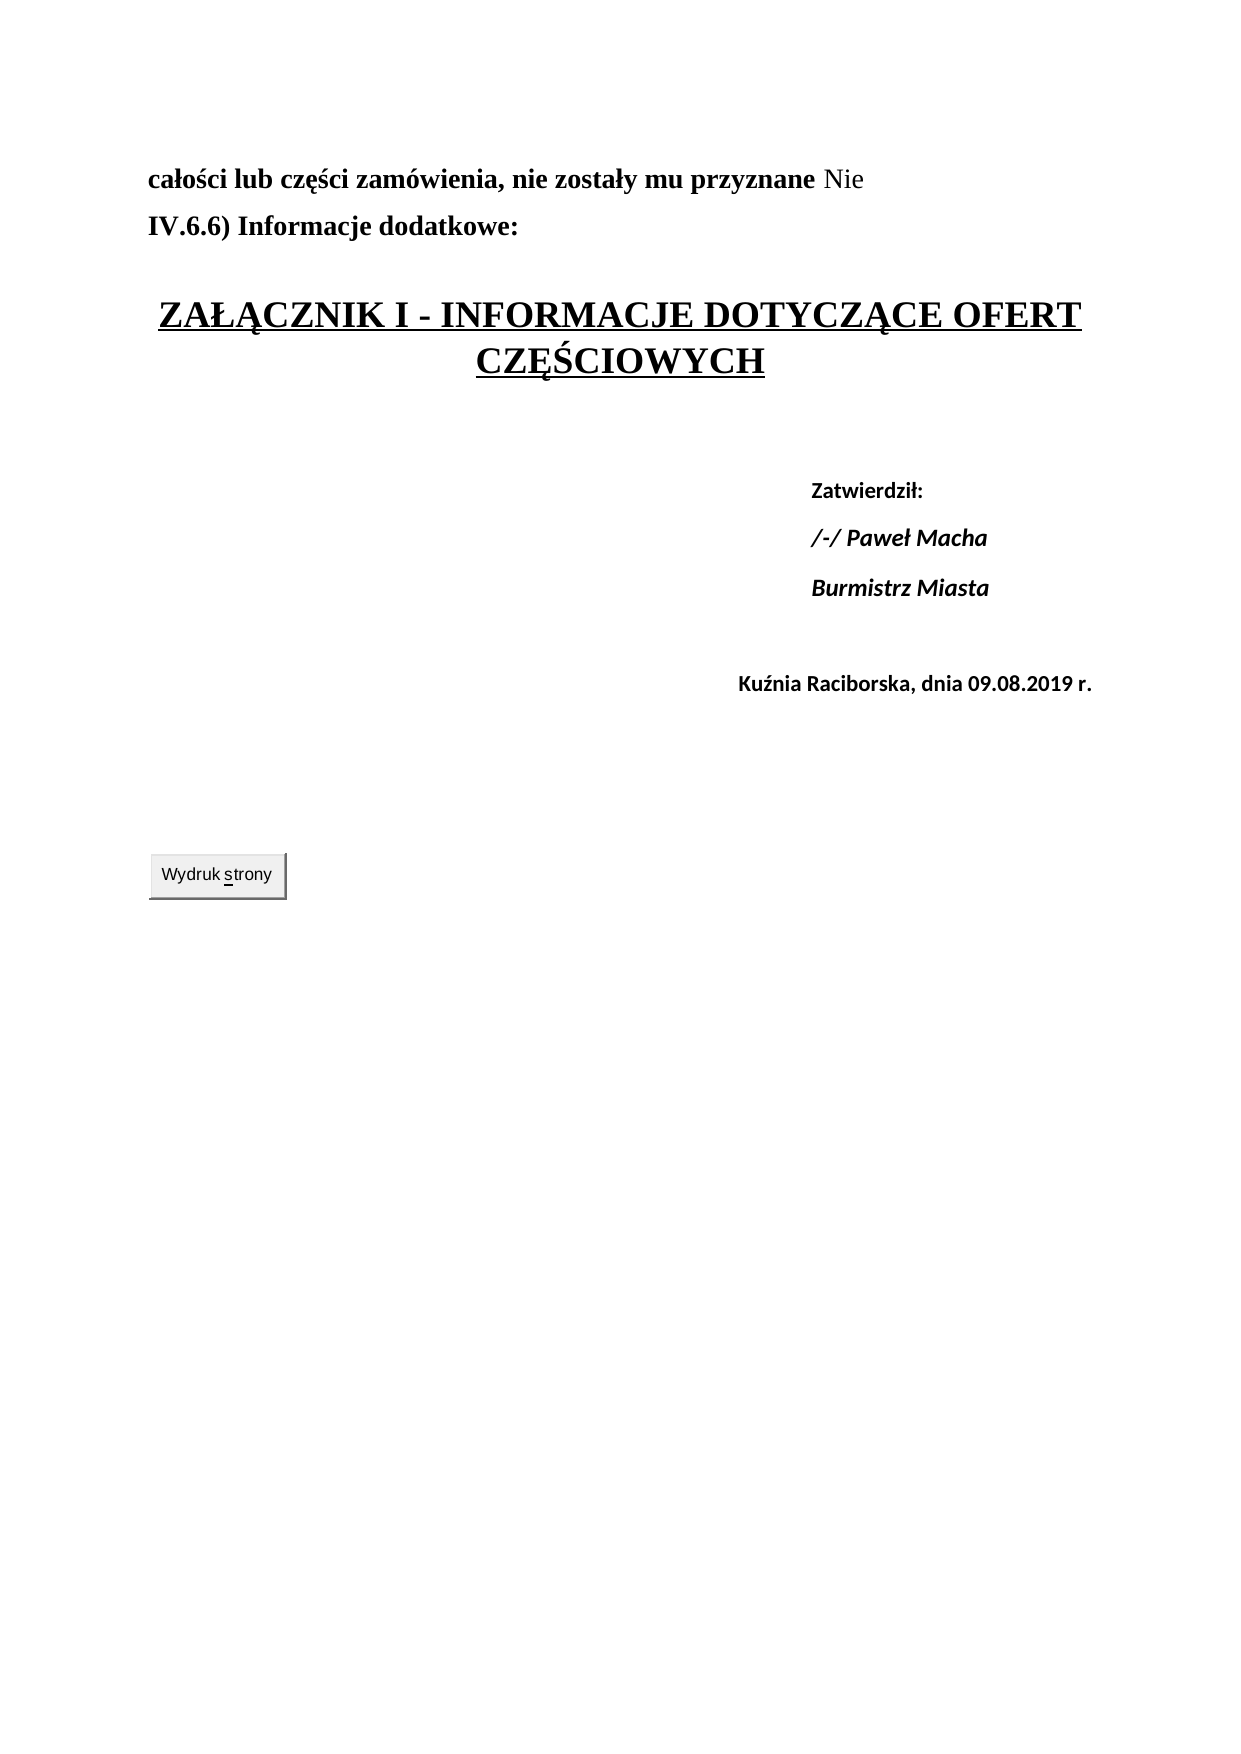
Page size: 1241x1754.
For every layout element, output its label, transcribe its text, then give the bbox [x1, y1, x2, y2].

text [148, 148, 1093, 288]
text Kuźnia Raciborska, dnia 09.08.2019 r. [679, 669, 1093, 697]
text /-/ Paweł Macha [738, 523, 1093, 553]
text ZAŁĄCZNIK I - INFORMACJE DOTYCZĄCE OFERT CZĘŚCIOWYCH [148, 288, 1093, 382]
text Burmistrz Miasta [738, 572, 1093, 603]
table_header [148, 851, 294, 901]
text Zatwierdził: [738, 476, 1093, 504]
